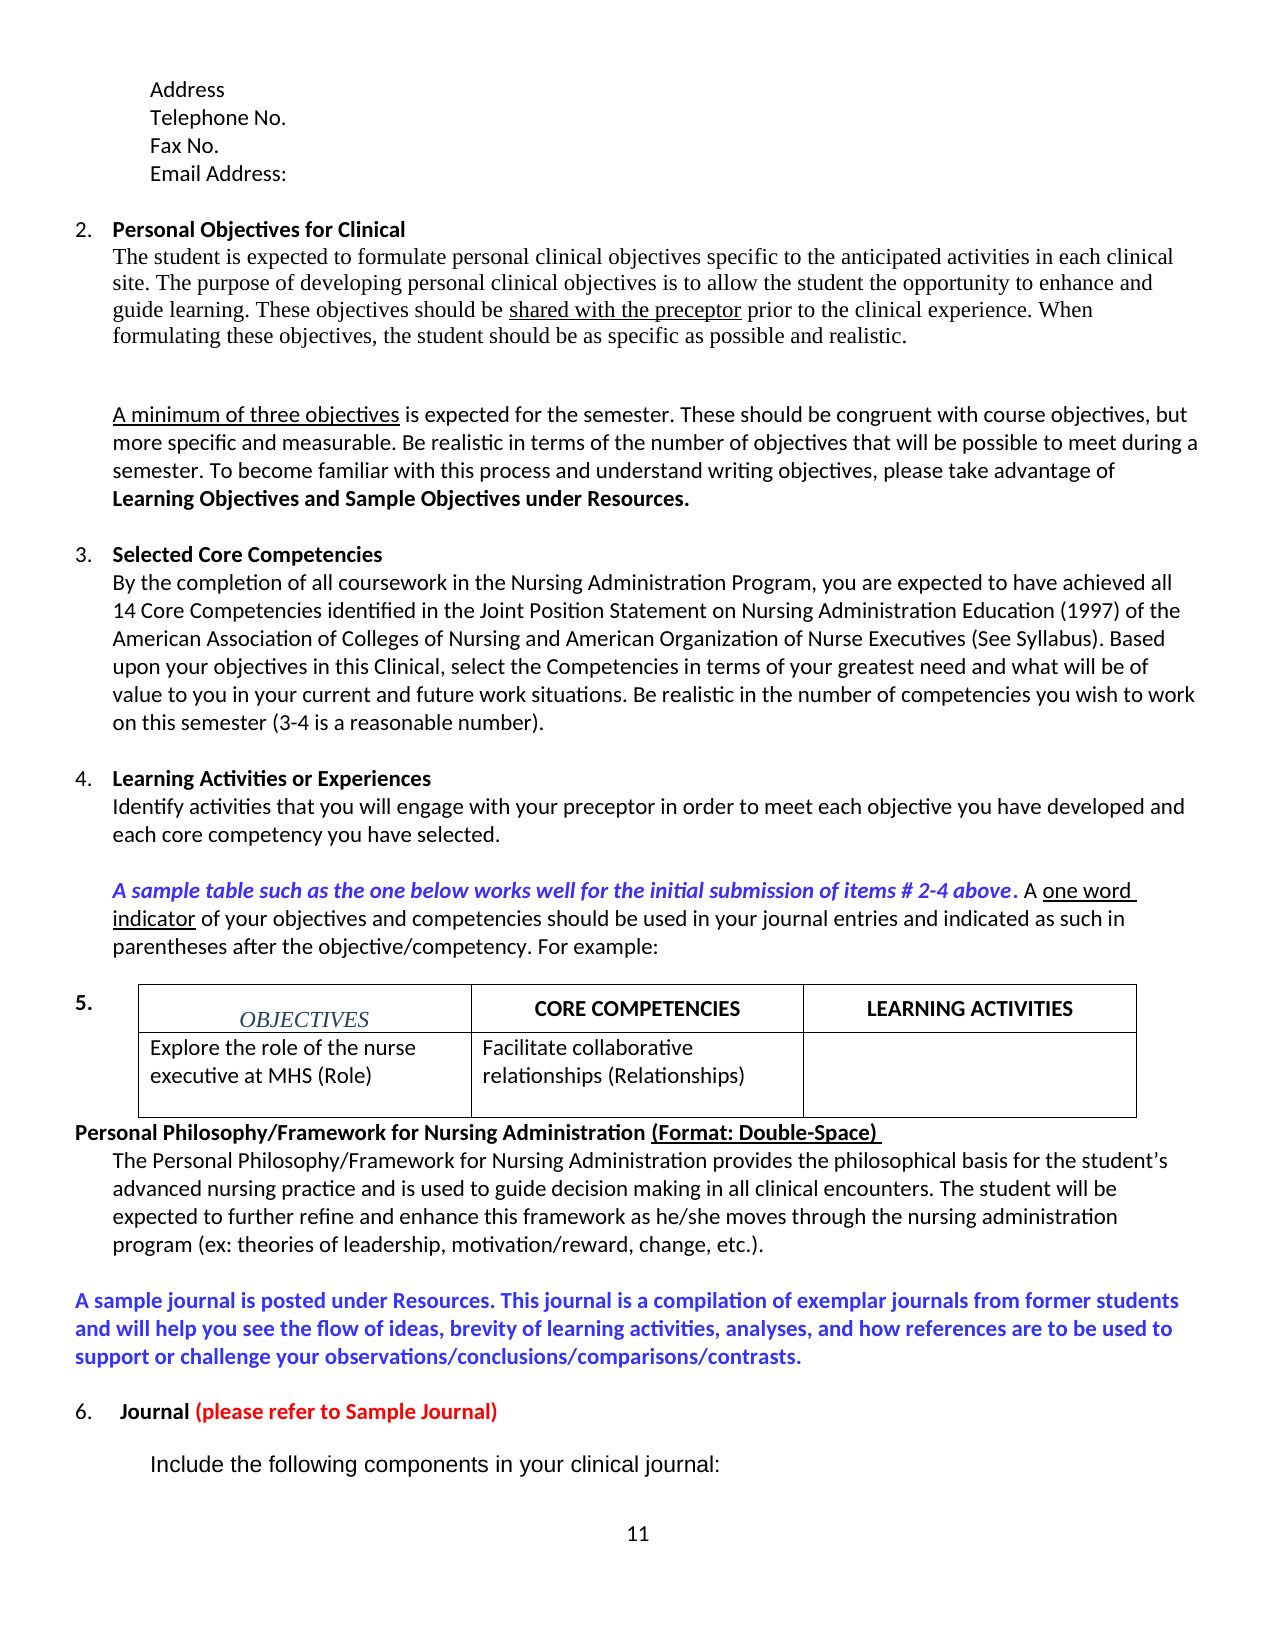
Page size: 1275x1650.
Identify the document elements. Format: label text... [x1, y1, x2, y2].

table_header CORE COMPETENCIES [472, 985, 803, 1032]
text The student is expected to formulate personal clinical objectives specific to the anticipated activities in each clinical site. The purpose of developing personal clinical objectives is to allow the student the opportunity to enhance and guide learning. These objectives should be shared with the preceptor prior to the clinical experience. When formulating these objectives, the student should be as specific as possible and realistic. [112, 243, 1200, 348]
text A minimum of three objectives is expected for the semester. These should be congruent with course objectives, but more specific and measurable. Be realistic in terms of the number of objectives that will be possible to meet during a semester. To become familiar with this process and understand writing objectives, please take advantage of Learning Objectives and Sample Objectives under Resources. [112, 400, 1200, 512]
table_cell Facilitate collaborative relationships (Relationships) [472, 1033, 803, 1117]
text Identify activities that you will engage with your preceptor in order to meet each objective you have developed and each core competency you have selected. [112, 792, 1200, 848]
list Journal (please refer to Sample Journal) [75, 1397, 1200, 1425]
text Telephone No. [150, 103, 1200, 131]
table_cell Explore the role of the nurse executive at MHS (Role) [139, 1033, 471, 1117]
text Include the following components in your clinical journal: [150, 1451, 1200, 1478]
list Selected Core Competencies [75, 540, 1200, 568]
list Personal Philosophy/Framework for Nursing Administration (Format: Double-Space) [75, 988, 1200, 1146]
text A sample journal is posted under Resources. This journal is a compilation of exemplar journals from former students and will help you see the flow of ideas, brevity of learning activities, analyses, and how references are to be used to support or challenge your observations/conclusions/comparisons/contrasts. [75, 1286, 1200, 1371]
table_cell [804, 1033, 1136, 1117]
table_header OBJECTIVES [139, 985, 471, 1032]
list Learning Activities or Experiences [75, 764, 1200, 792]
text A sample table such as the one below works well for the initial submission of items # 2-4 above. A one word indicator of your objectives and competencies should be used in your journal entries and indicated as such in parentheses after the objective/competency. For example: [112, 876, 1200, 960]
list Personal Objectives for Clinical [75, 215, 1200, 243]
text Fax No. [150, 131, 1200, 159]
text The Personal Philosophy/Framework for Nursing Administration provides the philosophical basis for the student’s advanced nursing practice and is used to guide decision making in all clinical encounters. The student will be expected to further refine and enhance this framework as he/she moves through the nursing administration program (ex: theories of leadership, motivation/reward, change, etc.). [112, 1146, 1200, 1258]
text Email Address: [150, 159, 1200, 187]
text Address [150, 75, 1200, 103]
table_header LEARNING ACTIVITIES [804, 985, 1136, 1032]
text By the completion of all coursework in the Nursing Administration Program, you are expected to have achieved all 14 Core Competencies identified in the Joint Position Statement on Nursing Administration Education (1997) of the American Association of Colleges of Nursing and American Organization of Nurse Executives (See Syllabus). Based upon your objectives in this Clinical, select the Competencies in terms of your greatest need and what will be of value to you in your current and future work situations. Be realistic in the number of competencies you wish to work on this semester (3-4 is a reasonable number). [112, 568, 1200, 736]
